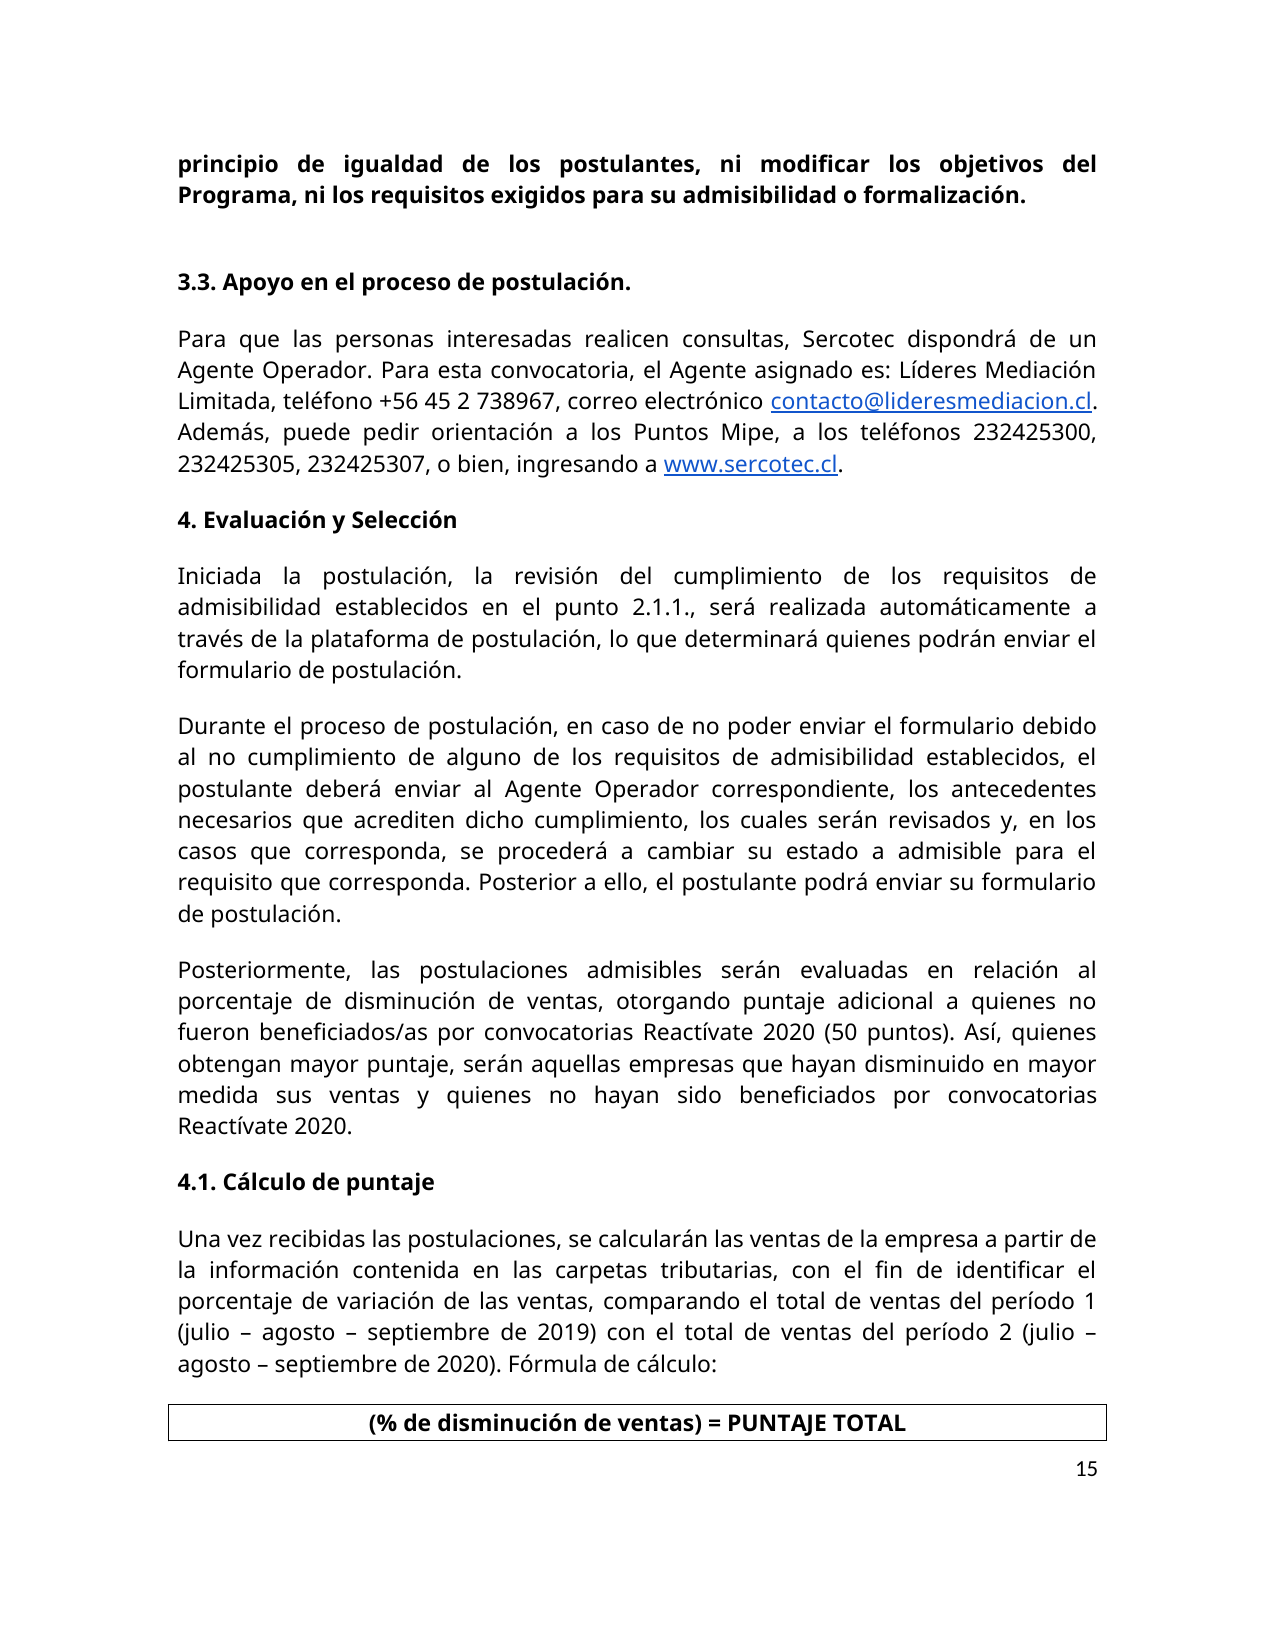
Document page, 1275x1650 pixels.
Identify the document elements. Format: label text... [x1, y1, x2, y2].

text 4. Evaluación y Selección [177, 504, 1098, 535]
text Una vez recibidas las postulaciones, se calcularán las ventas de la empresa a partir de la información contenida en las carpetas tributarias, con el fin de identificar el porcentaje de variación de las ventas, comparando el total de ventas del período 1 (julio – agosto – septiembre de 2019) con el total de ventas del período 2 (julio – agosto – septiembre de 2020). Fórmula de cálculo: [177, 1223, 1098, 1379]
text Iniciada la postulación, la revisión del cumplimiento de los requisitos de admisibilidad establecidos en el punto 2.1.1., será realizada automáticamente a través de la plataforma de postulación, lo que determinará quienes podrán enviar el formulario de postulación. [177, 560, 1098, 685]
text Posteriormente, las postulaciones admisibles serán evaluadas en relación al porcentaje de disminución de ventas, otorgando puntaje adicional a quienes no fueron beneficiados/as por convocatorias Reactívate 2020 (50 puntos). Así, quienes obtengan mayor puntaje, serán aquellas empresas que hayan disminuido en mayor medida sus ventas y quienes no hayan sido beneficiados por convocatorias Reactívate 2020. [177, 954, 1098, 1141]
text (% de disminución de ventas) = PUNTAJE TOTAL [169, 1405, 1106, 1440]
text Para que las personas interesadas realicen consultas, Sercotec dispondrá de un Agente Operador. Para esta convocatoria, el Agente asignado es: Líderes Mediación Limitada, teléfono +56 45 2 738967, correo electrónico contacto@lideresmediacion.cl. Además, puede pedir orientación a los Puntos Mipe, a los teléfonos 232425300, 232425305, 232425307, o bien, ingresando a www.sercotec.cl. [177, 323, 1098, 479]
text Durante el proceso de postulación, en caso de no poder enviar el formulario debido al no cumplimiento de alguno de los requisitos de admisibilidad establecidos, el postulante deberá enviar al Agente Operador correspondiente, los antecedentes necesarios que acrediten dicho cumplimiento, los cuales serán revisados y, en los casos que corresponda, se procederá a cambiar su estado a admisible para el requisito que corresponda. Posterior a ello, el postulante podrá enviar su formulario de postulación. [177, 710, 1098, 929]
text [177, 148, 1098, 210]
text 3.3. Apoyo en el proceso de postulación. [177, 266, 1098, 298]
text 4.1. Cálculo de puntaje [177, 1166, 1098, 1198]
